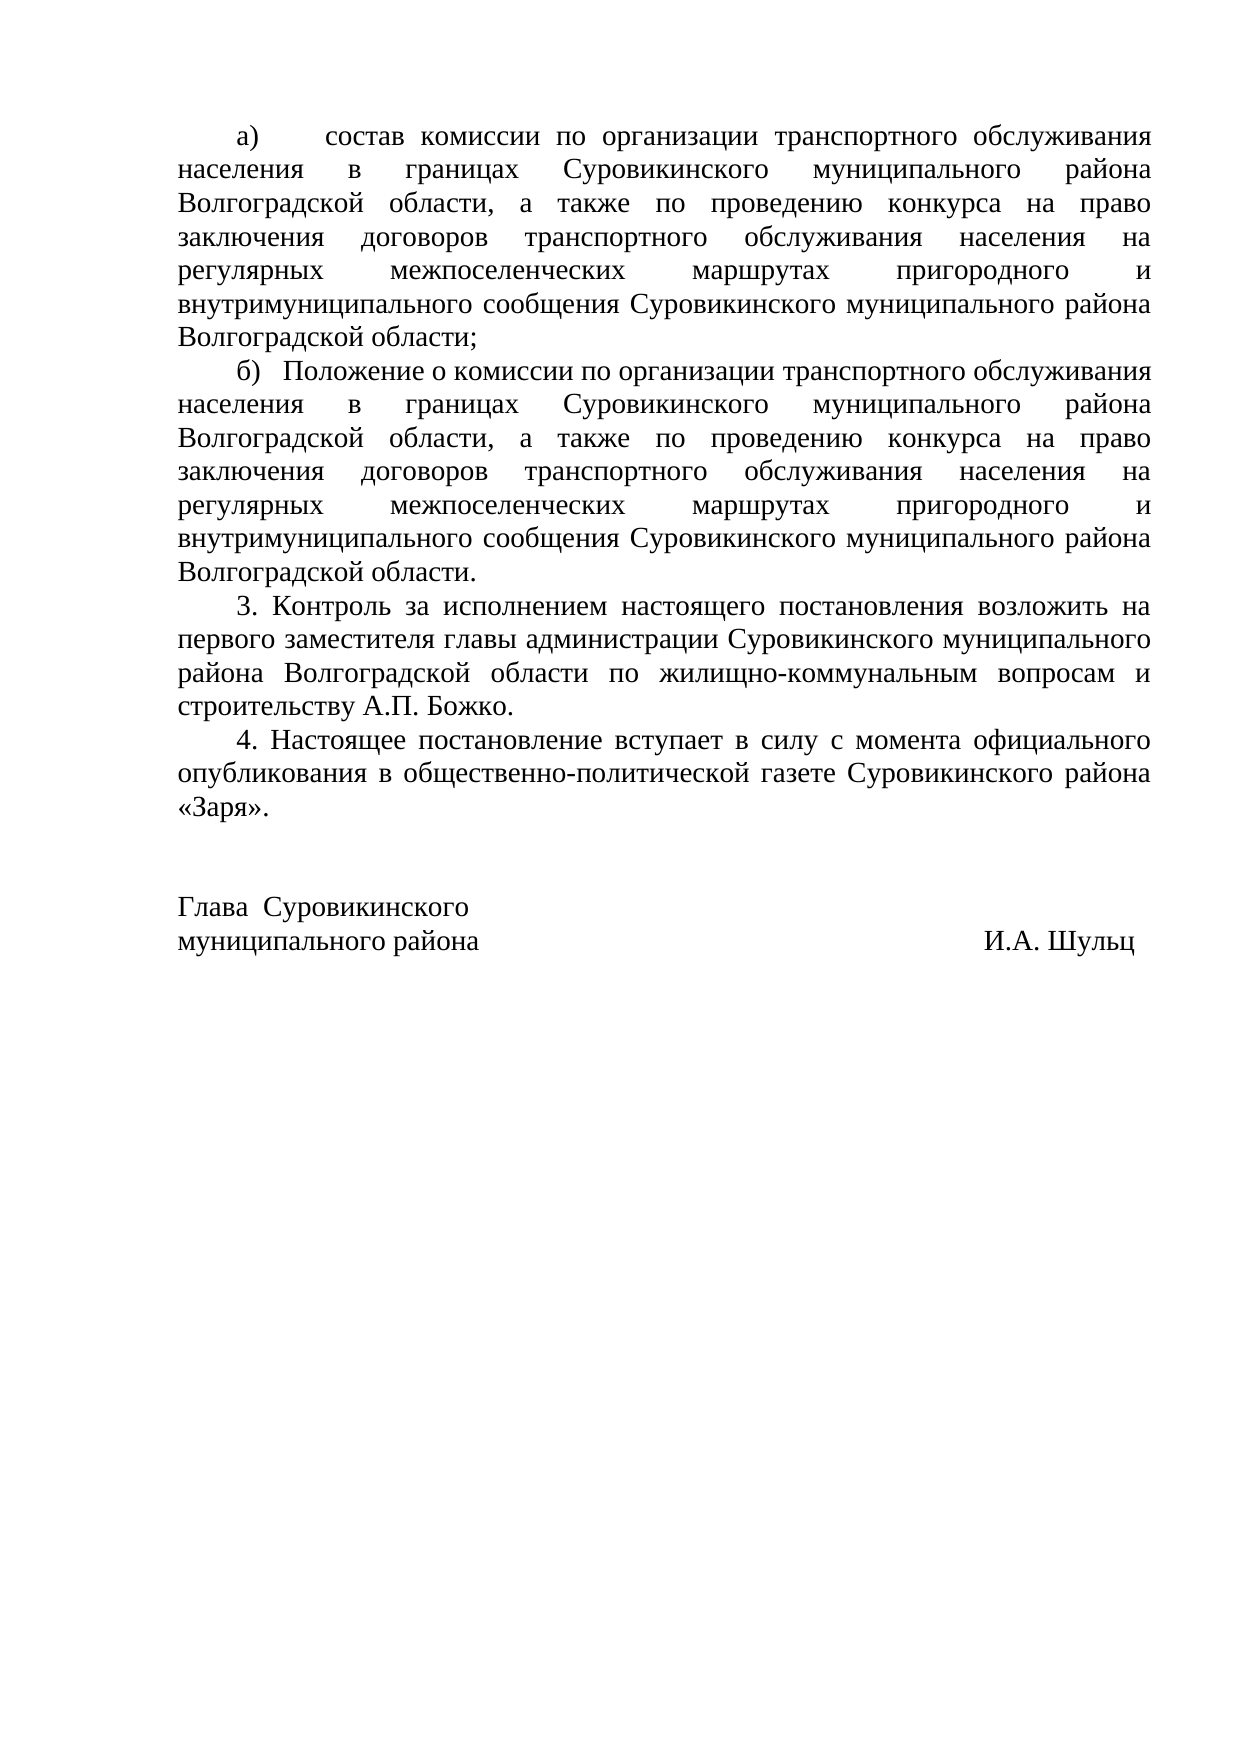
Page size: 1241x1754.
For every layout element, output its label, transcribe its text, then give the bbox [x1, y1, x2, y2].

list 3. Контроль за исполнением настоящего постановления возложить на первого заместителя главы администрации Суровикинского муниципального района Волгоградской области по жилищно-коммунальным вопросам и строительству А.П. Божко. [177, 588, 1152, 722]
text Глава Суровикинского [177, 889, 1152, 923]
title состав комиссии по организации транспортного обслуживания населения в границах Суровикинского муниципального района Волгоградской области, а также по проведению конкурса на право заключения договоров транспортного обслуживания населения на регулярных межпоселенческих маршрутах пригородного и внутримуниципального сообщения Суровикинского муниципального района Волгоградской области; [177, 118, 1152, 353]
list 4. Настоящее постановление вступает в силу с момента официального опубликования в общественно-политической газете Суровикинского района «Заря». [177, 722, 1152, 822]
text муниципального района И.А. Шульц [177, 923, 1152, 957]
title б) Положение о комиссии по организации транспортного обслуживания населения в границах Суровикинского муниципального района Волгоградской области, а также по проведению конкурса на право заключения договоров транспортного обслуживания населения на регулярных межпоселенческих маршрутах пригородного и внутримуниципального сообщения Суровикинского муниципального района Волгоградской области. [177, 353, 1152, 588]
